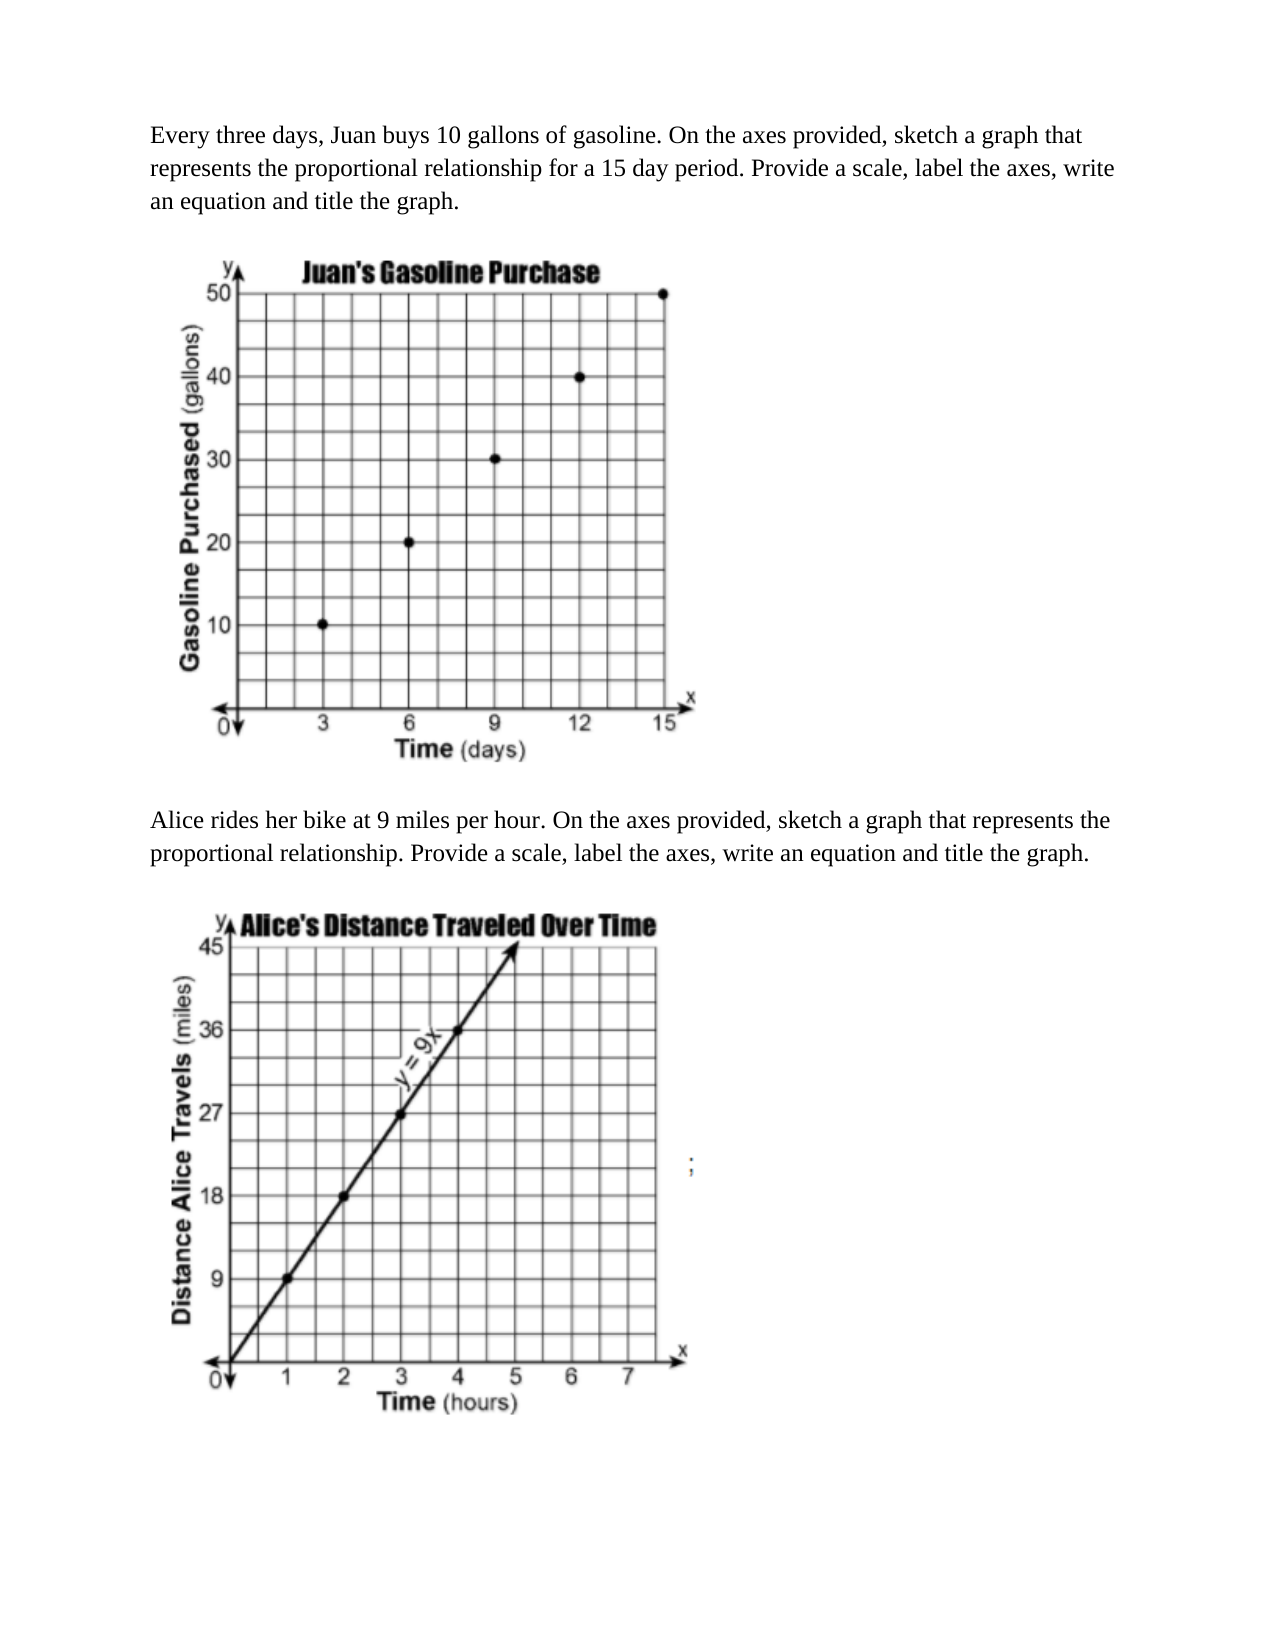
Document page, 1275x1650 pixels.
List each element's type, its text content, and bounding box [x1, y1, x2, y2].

picture [150, 240, 710, 781]
text Alice rides her bike at 9 miles per hour. On the axes provided, sketch a graph that represents the proportional relationship. Provide a scale, label the axes, write an equation and title the graph. [150, 806, 1125, 867]
text Every three days, Juan buys 10 gallons of gasoline. On the axes provided, sketch a graph that represents the proportional relationship for a 15 day period. Provide a scale, label the axes, write an equation and title the graph. [150, 120, 1125, 215]
picture [150, 892, 697, 1429]
